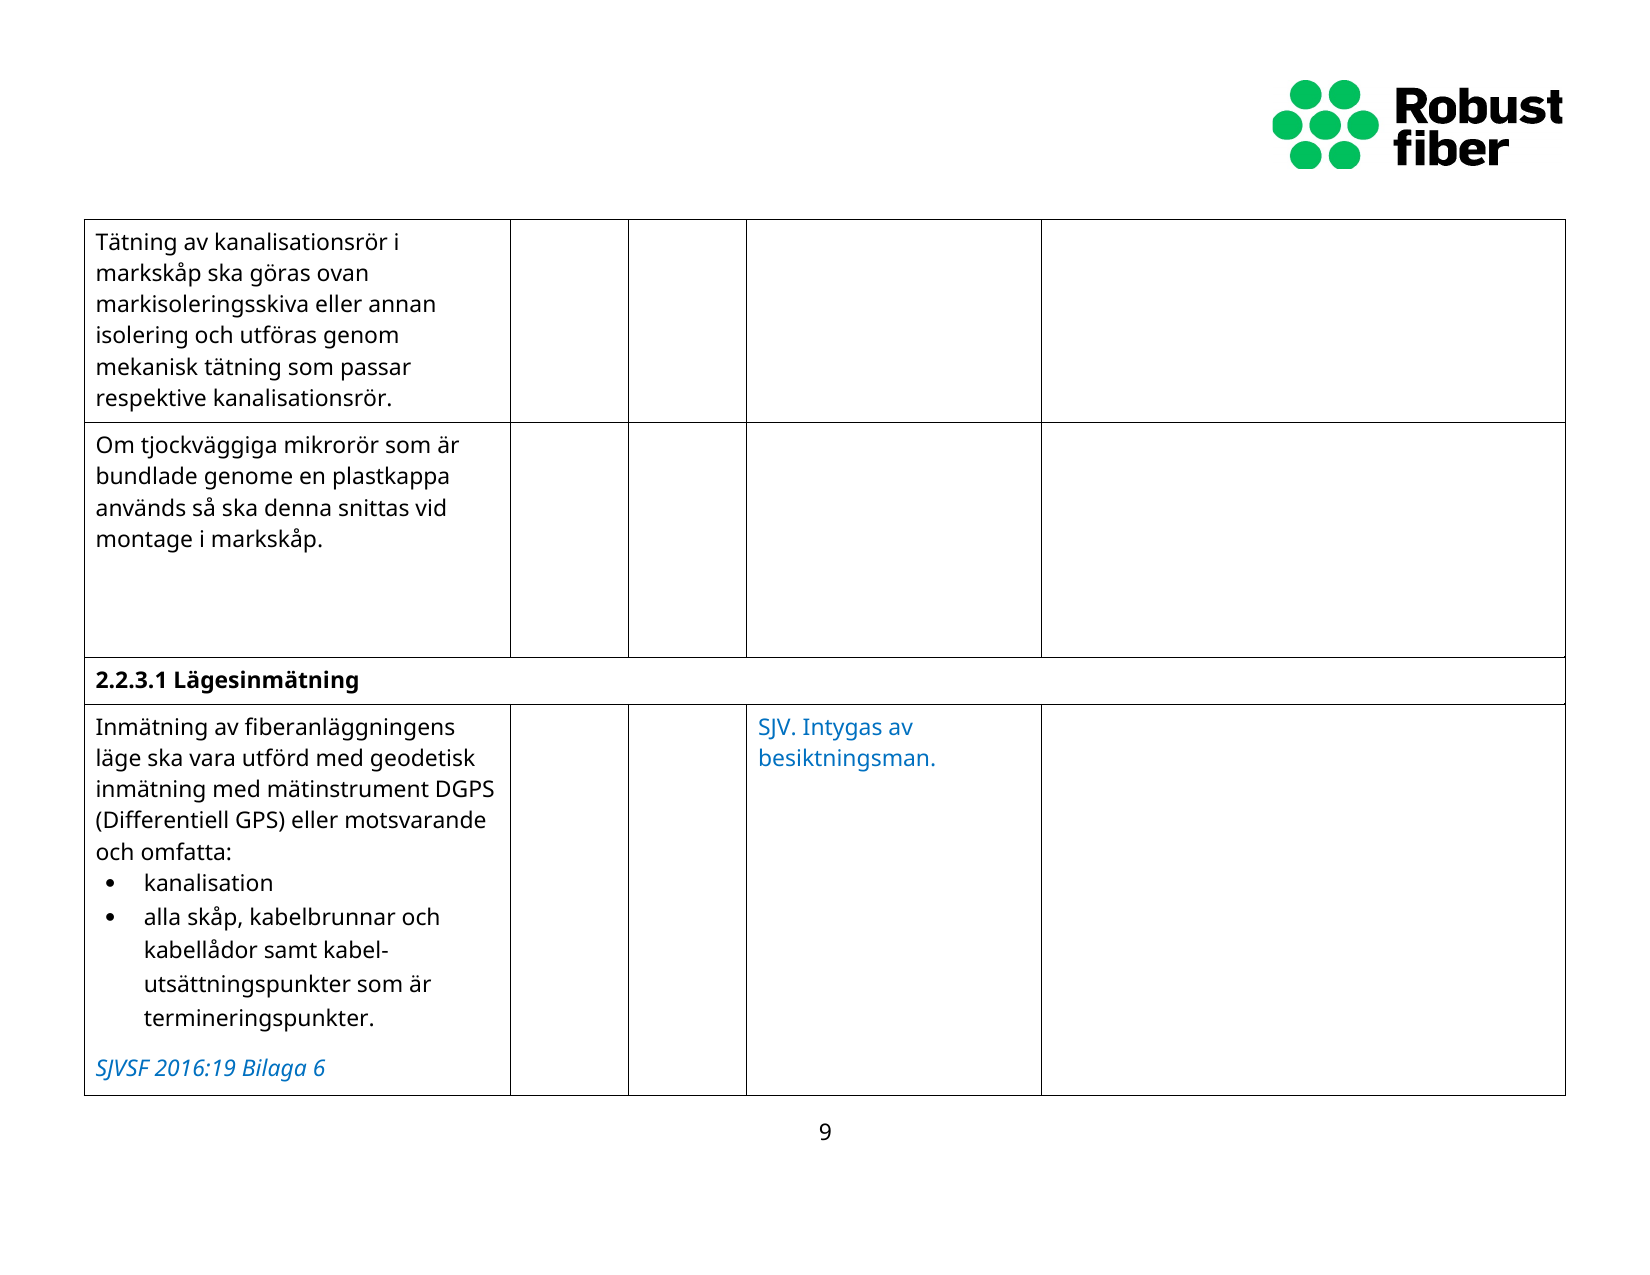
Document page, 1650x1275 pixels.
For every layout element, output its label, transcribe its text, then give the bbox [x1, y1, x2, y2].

picture [1271, 80, 1563, 168]
table_cell Tätning av kanalisationsrör i markskåp ska göras ovan markisoleringsskiva eller annan isolering och utföras genom mekanisk tätning som passar respektive kanalisationsrör. [85, 220, 510, 422]
table_cell [1042, 705, 1565, 1094]
table_cell [747, 220, 1041, 422]
table_cell [1042, 220, 1565, 422]
table_cell SJV. Intygas av besiktningsman. [747, 705, 1041, 1094]
table_cell [629, 423, 746, 657]
table_cell [511, 423, 628, 657]
table_cell 2.2.3.1 Lägesinmätning [85, 658, 1565, 704]
table_cell [629, 705, 746, 1094]
table_cell [511, 705, 628, 1094]
table_cell [629, 220, 746, 422]
table_cell [511, 220, 628, 422]
table_cell [747, 423, 1041, 657]
table_cell Om tjockväggiga mikrorör som är bundlade genome en plastkappa används så ska denna snittas vid montage i markskåp. [85, 423, 510, 657]
table_cell [1042, 423, 1565, 657]
